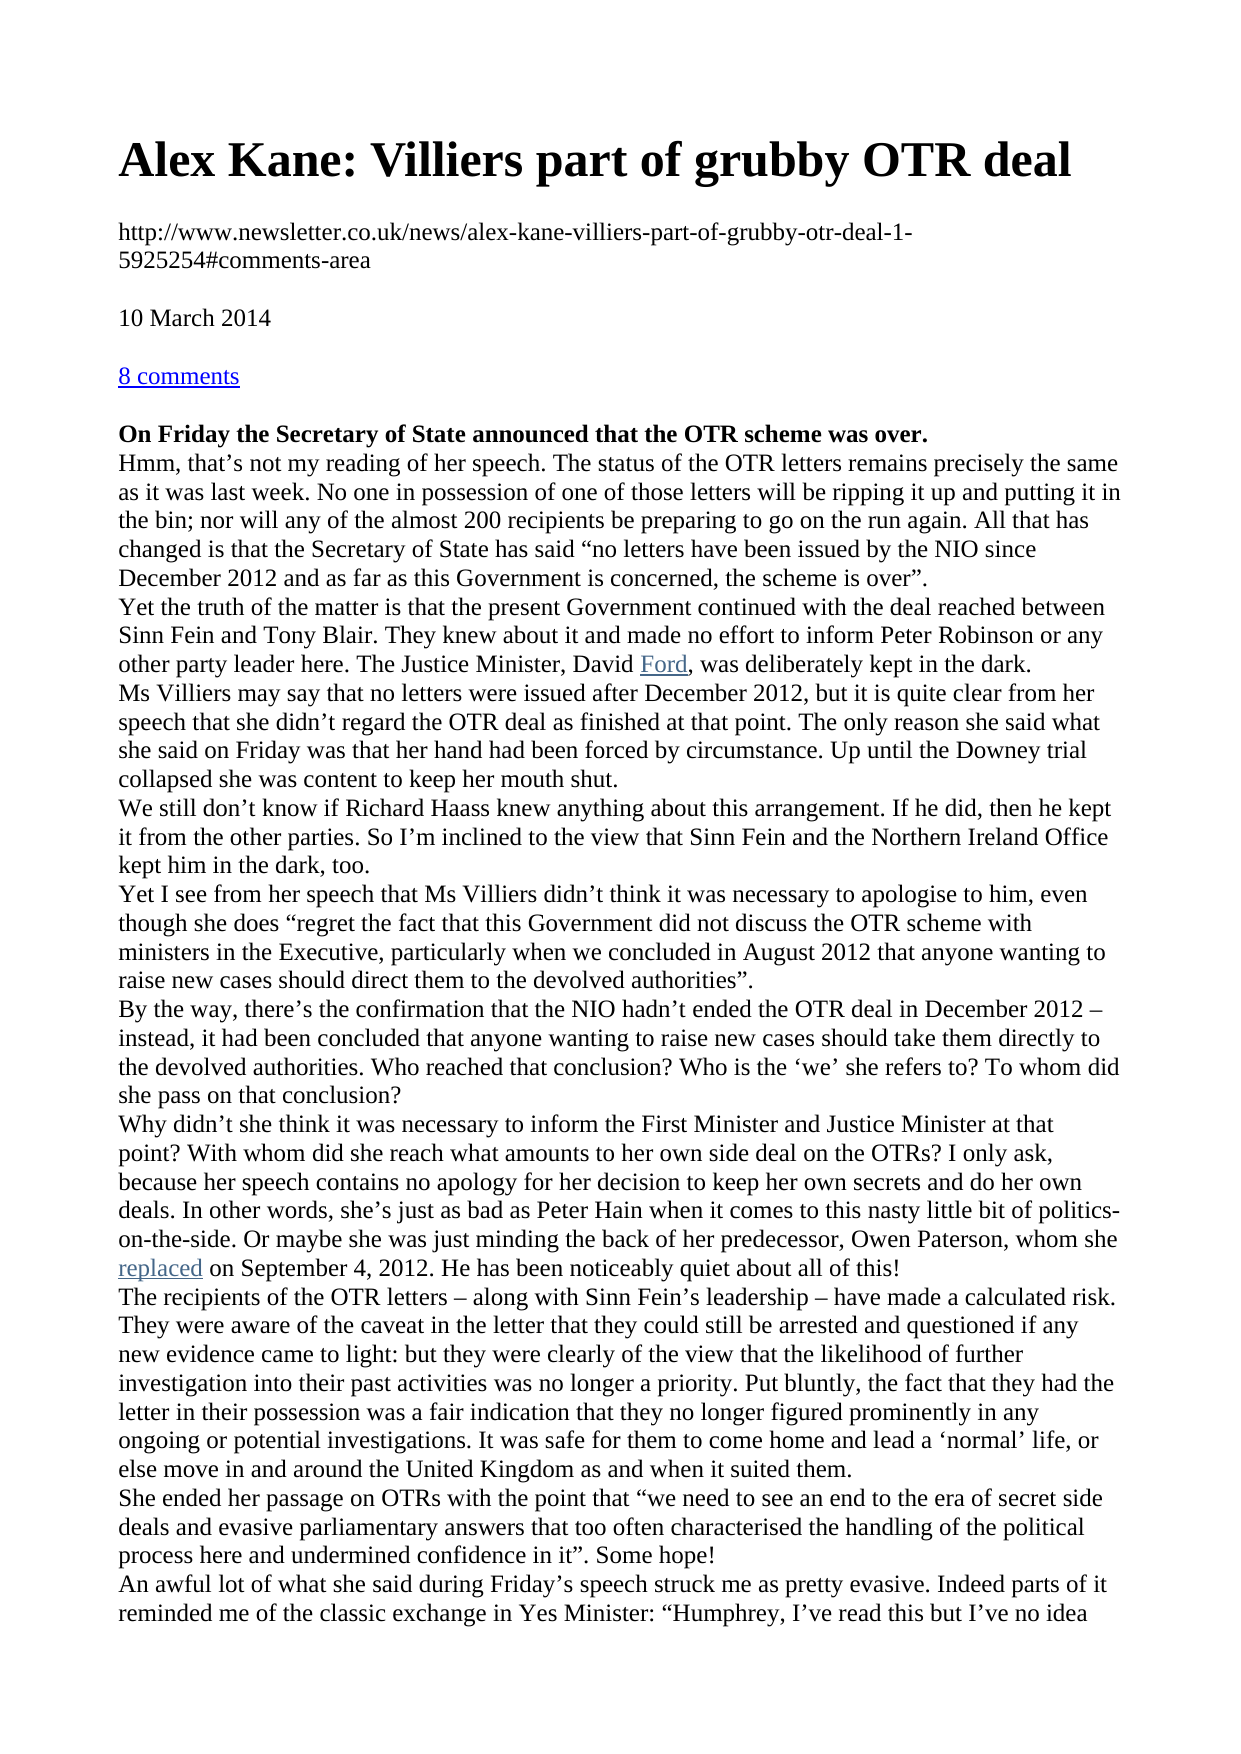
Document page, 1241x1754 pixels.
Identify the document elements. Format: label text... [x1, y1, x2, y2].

text http://www.newsletter.co.uk/news/alex-kane-villiers-part-of-grubby-otr-deal-1-5925254#comments-area [118, 217, 1122, 274]
text 10 March 2014 [118, 303, 1122, 332]
text 8 comments [118, 361, 1122, 390]
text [118, 419, 1122, 1627]
text Alex Kane: Villiers part of grubby OTR deal [118, 130, 1122, 187]
